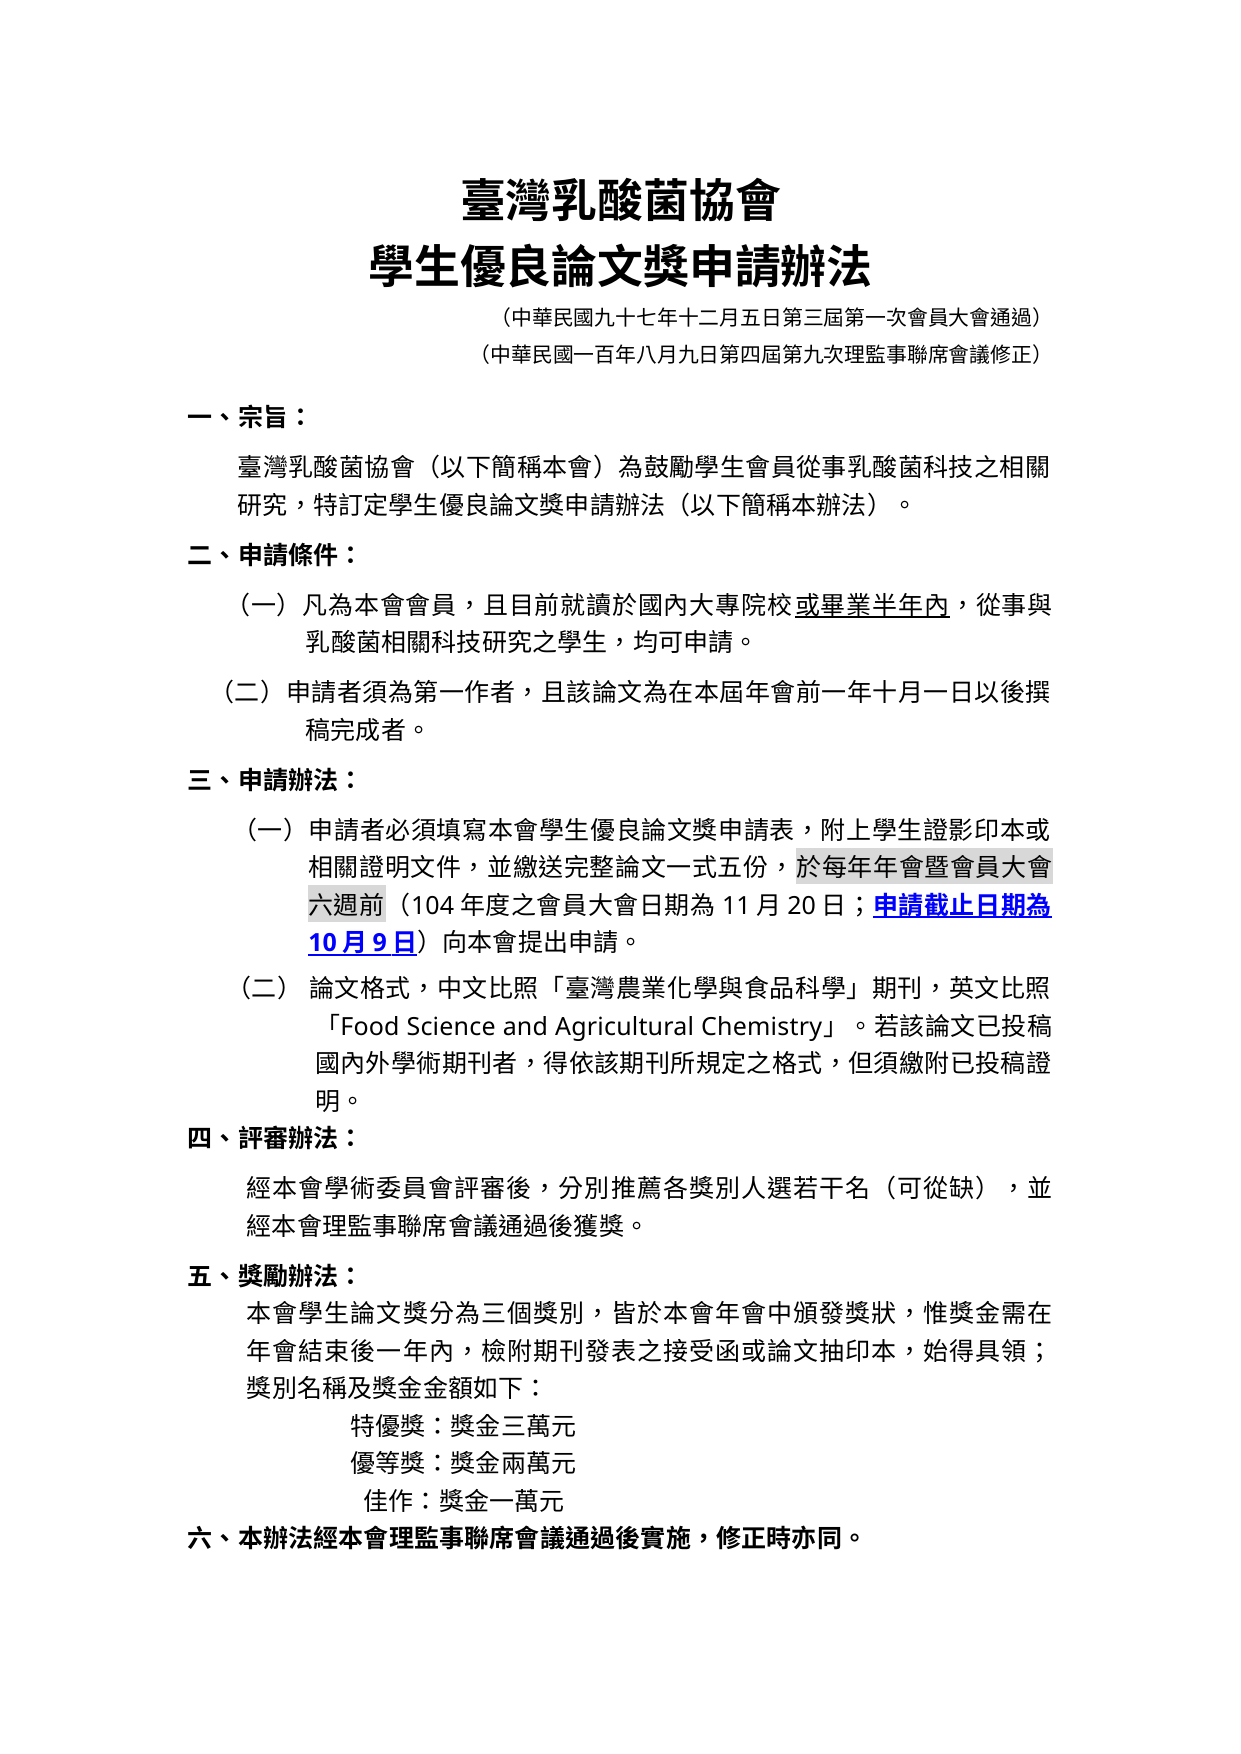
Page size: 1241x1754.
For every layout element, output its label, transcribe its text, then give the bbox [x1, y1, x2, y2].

text 五、獎勵辦法： [187, 1256, 1053, 1293]
text （第三屆第一次會員大會通過） （第四屆第九次理監事聯席會議修正） [187, 297, 1053, 372]
text 四、評審辦法： [187, 1118, 1053, 1156]
text 一、宗旨： [187, 397, 1053, 435]
text 六、本辦法經本會理監事聯席會議通過後實施，修正時亦同。 [187, 1518, 1053, 1556]
text 優等獎：獎金兩萬元 [350, 1443, 1053, 1481]
text （二）申請者須為第一作者，且該論文為在本屆年會前一年十月一日以後撰稿完成者。 [187, 672, 1053, 747]
text （一）申請者必須填寫本會學生優良論文獎申請表，附上學生證影印本或相關證明文件，並繳送完整論文一式五份，於每年年會暨會員大會六週前（104年度之會員大會日期為11月20日；申請截止日期為10月9日）向本會提出申請。 [232, 810, 1053, 960]
text （二） 論文格式，中文比照「臺灣農業化學與食品科學」期刊，英文比照「Food Science and Agricultural Chemistry」。若該論文已投稿國內外學術期刊者，得依該期刊所規定之格式，但須繳附已投稿證明。 [226, 968, 1053, 1118]
text 經本會學術委員會評審後，分別推薦各獎別人選若干名（可從缺），並經本會理監事聯席會議通過後獲獎。 [246, 1168, 1053, 1243]
text 三、申請辦法： [187, 760, 1053, 797]
text （一）凡為本會會員，且目前就讀於國內大專院校或畢業半年內，從事與乳酸菌相關科技研究之學生，均可申請。 [225, 585, 1053, 660]
text 二、申請條件： [187, 535, 1053, 572]
list 臺灣乳酸菌協會（以下簡稱本會）為鼓勵學生會員從事乳酸菌科技之相關研究，特訂定學生優良論文獎申請辦法（以下簡稱本辦法）。 [237, 447, 1053, 522]
text 本會學生論文獎分為三個獎別，皆於本會年會中頒發獎狀，惟獎金需在年會結束後一年內，檢附期刊發表之接受函或論文抽印本，始得具領；獎別名稱及獎金金額如下： [247, 1293, 1053, 1406]
text 學生優良論文獎申請辦法 [187, 231, 1053, 297]
text 佳作：獎金一萬元 [350, 1481, 1053, 1518]
text 臺灣乳酸菌協會 [187, 164, 1053, 231]
text 特優獎：獎金三萬元 [350, 1406, 1053, 1443]
